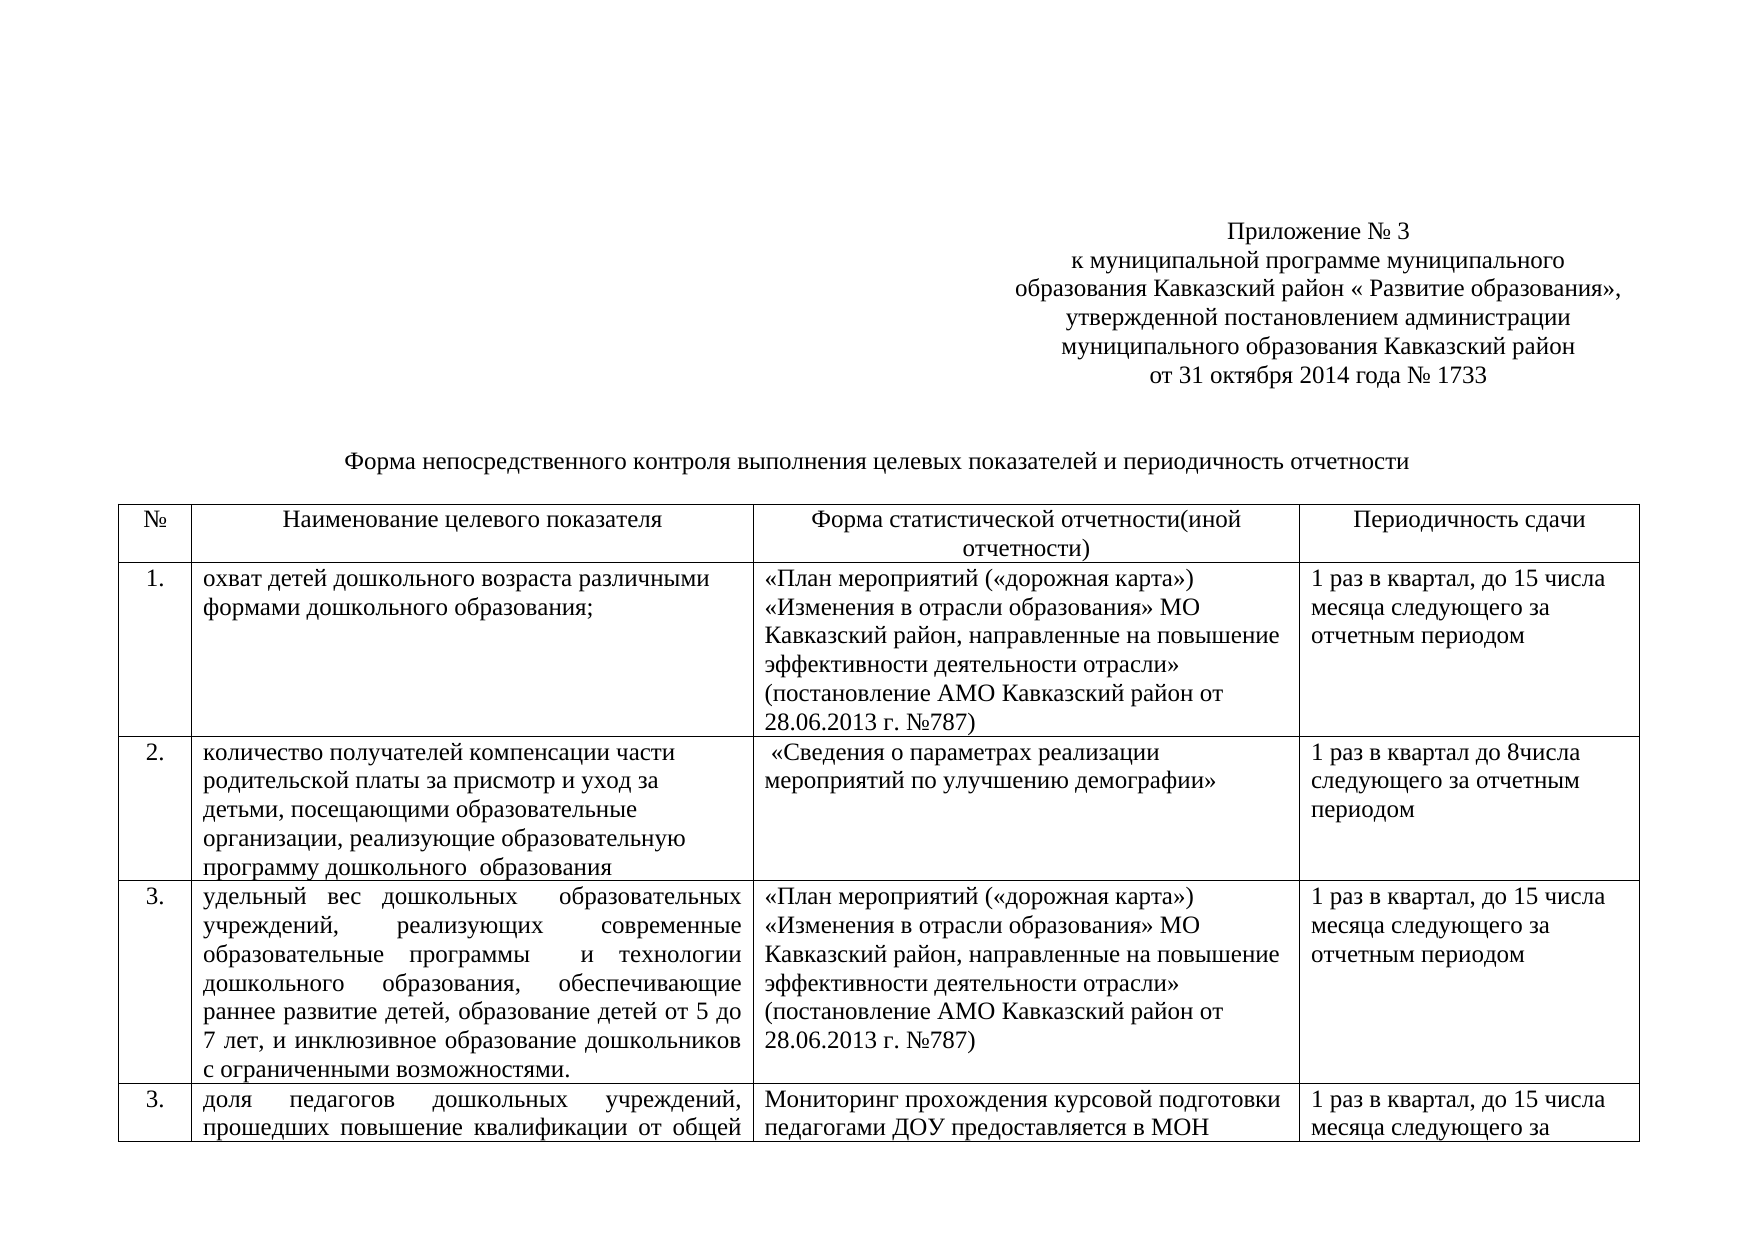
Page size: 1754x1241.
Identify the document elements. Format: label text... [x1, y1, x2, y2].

text Форма непосредственного контроля выполнения целевых показателей и периодичность отчетности [118, 446, 1636, 475]
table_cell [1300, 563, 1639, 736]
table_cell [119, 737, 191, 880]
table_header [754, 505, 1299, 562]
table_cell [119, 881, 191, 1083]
text к муниципальной программе муниципального [1001, 245, 1636, 273]
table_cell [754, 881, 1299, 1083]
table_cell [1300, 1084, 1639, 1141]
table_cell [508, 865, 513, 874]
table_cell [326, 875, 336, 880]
text образования Кавказский район « Развитие образования», [1001, 273, 1636, 302]
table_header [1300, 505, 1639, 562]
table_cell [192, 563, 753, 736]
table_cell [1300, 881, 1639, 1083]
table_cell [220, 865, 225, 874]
text от 31 октября 2014 года № 1733 [1001, 360, 1636, 388]
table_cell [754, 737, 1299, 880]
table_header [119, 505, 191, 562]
text Приложение № 3 [1001, 216, 1636, 245]
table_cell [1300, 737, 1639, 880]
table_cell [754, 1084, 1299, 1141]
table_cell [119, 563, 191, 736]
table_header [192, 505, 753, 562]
text муниципального образования Кавказский район [1001, 331, 1636, 360]
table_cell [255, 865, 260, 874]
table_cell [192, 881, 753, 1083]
text утвержденной постановлением администрации [1001, 302, 1636, 331]
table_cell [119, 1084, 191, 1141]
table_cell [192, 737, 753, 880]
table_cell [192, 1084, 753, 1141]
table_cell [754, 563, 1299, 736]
